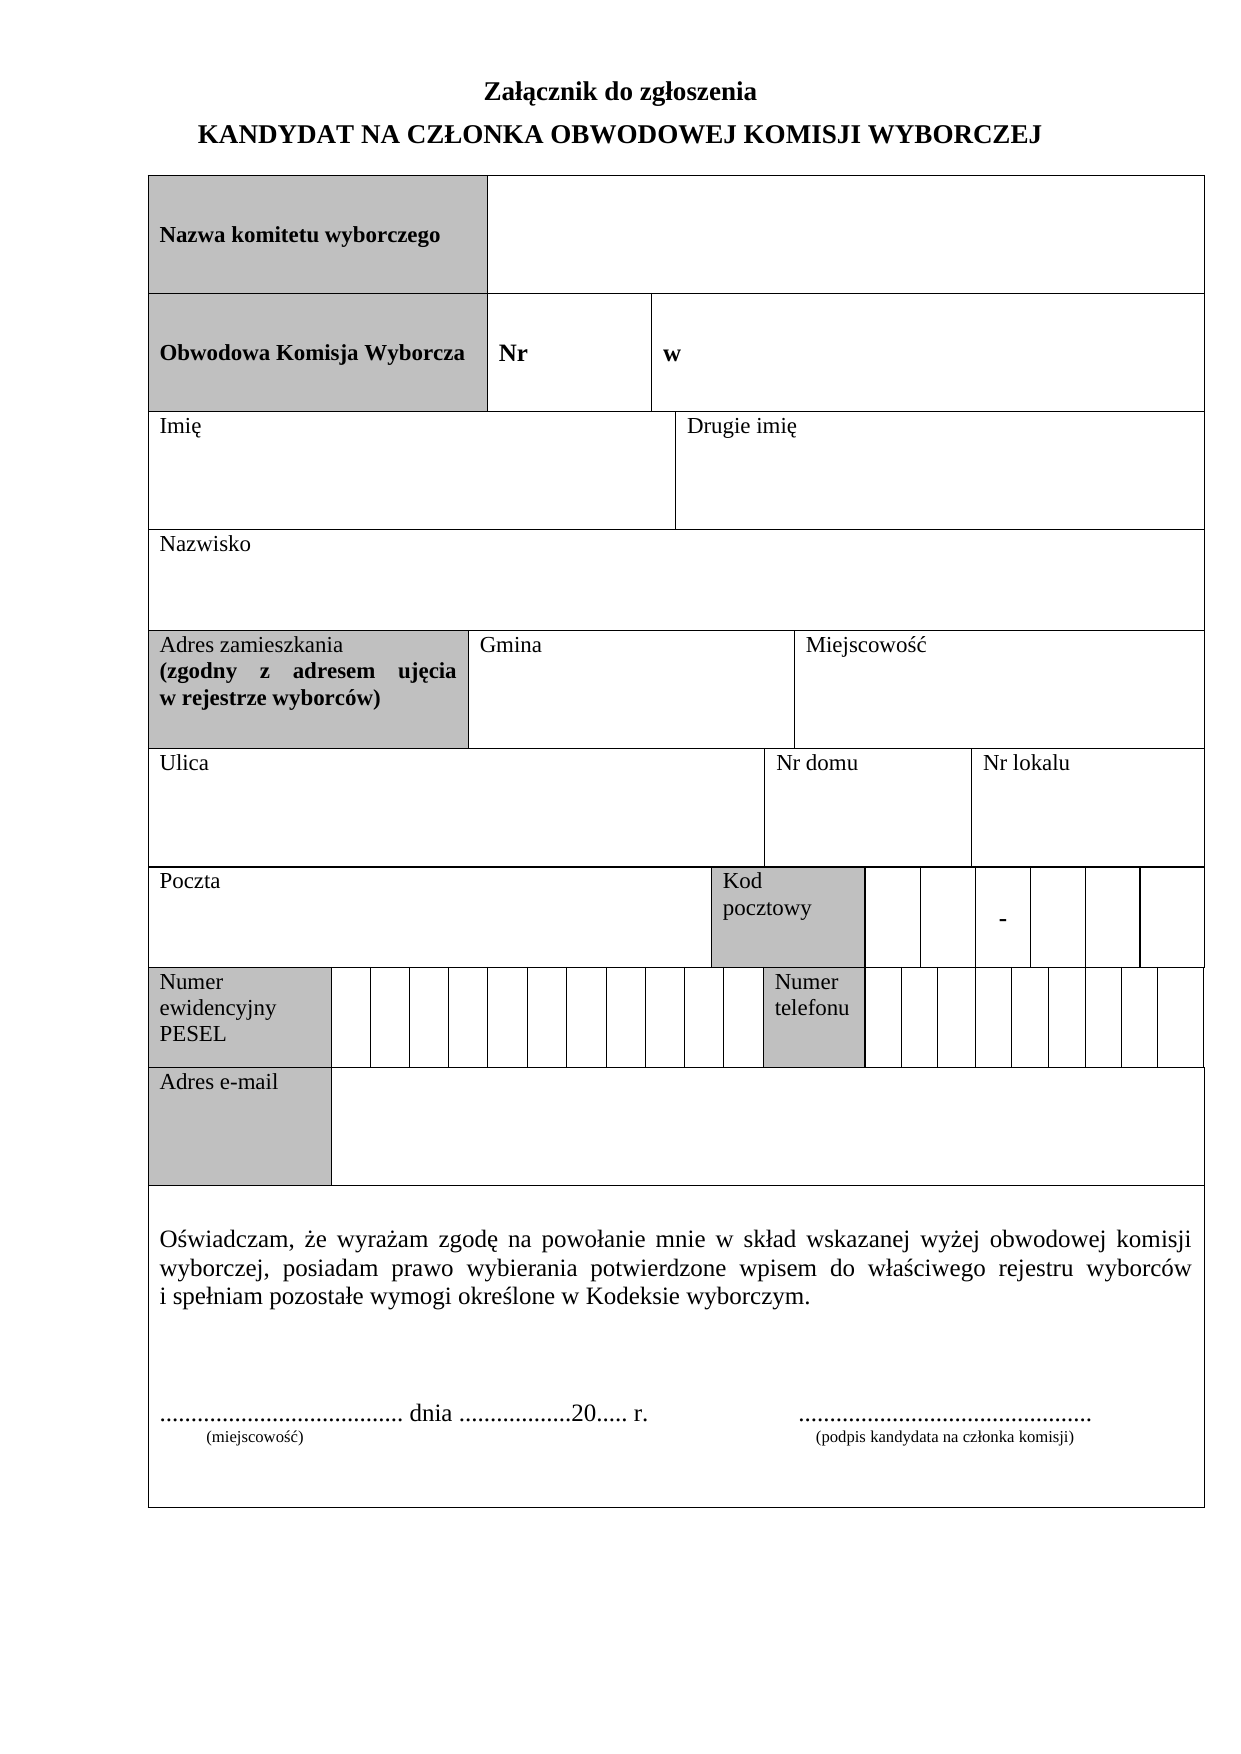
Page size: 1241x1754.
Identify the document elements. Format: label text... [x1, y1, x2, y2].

table_cell Poczta [149, 868, 711, 967]
table_cell [567, 968, 606, 1067]
table_cell [1141, 868, 1204, 967]
table_cell [938, 968, 975, 1067]
table_cell Kod pocztowy [712, 868, 864, 967]
table_cell [685, 968, 723, 1067]
table_cell [332, 1068, 1204, 1185]
table_cell [528, 968, 566, 1067]
table_cell [1158, 968, 1203, 1067]
table_cell Nr [488, 294, 651, 411]
table_cell Nazwisko [149, 530, 1204, 630]
table_header Nazwa komitetu wyborczego [149, 176, 487, 293]
table_cell Oświadczam, że wyrażam zgodę na powołanie mnie w skład wskazanej wyżej obwodowej komisji wyborczej, posiadam prawo wybierania potwierdzone wpisem do właściwego rejestru wyborców i spełniam pozostałe wymogi określone w Kodeksie wyborczym. ....................................... dnia ..................20..... r. ............................................... (miejscowość) (podpis kandydata na członka komisji) [149, 1186, 1204, 1507]
table_cell [410, 968, 448, 1067]
table_cell [866, 868, 920, 967]
table_cell [1049, 968, 1085, 1067]
table_cell [902, 968, 937, 1067]
table_cell [976, 968, 1011, 1067]
table_cell [1012, 968, 1048, 1067]
table_cell [1086, 868, 1139, 967]
table_cell [1122, 968, 1157, 1067]
table_cell Miejscowość [795, 631, 1204, 748]
table_cell [488, 968, 527, 1067]
table_cell Adres zamieszkania (zgodny z adresem ujęcia w rejestrze wyborców) [149, 631, 468, 748]
table_cell [1086, 968, 1121, 1067]
table_header [488, 176, 1204, 293]
table_cell [646, 968, 684, 1067]
table_cell [371, 968, 409, 1067]
table_cell w [652, 294, 1204, 411]
table_cell [921, 868, 975, 967]
table_cell [866, 968, 901, 1067]
text KANDYDAT NA CZŁONKA OBWODOWEJ KOMISJI WYBORCZEJ [148, 119, 1093, 150]
table_cell Nr domu [765, 749, 971, 866]
table_cell Nr lokalu [972, 749, 1204, 866]
table_cell [607, 968, 645, 1067]
table_cell Drugie imię [676, 412, 1204, 529]
table_cell Gmina [469, 631, 794, 748]
table_cell [1031, 868, 1085, 967]
table_cell [449, 968, 487, 1067]
table_cell [724, 968, 763, 1067]
table_cell Ulica [149, 749, 764, 866]
table_cell Imię [149, 412, 675, 529]
table_cell Numer telefonu [764, 968, 864, 1067]
table_cell [332, 968, 370, 1067]
table_cell Numer ewidencyjny PESEL [149, 968, 331, 1067]
table_cell - [976, 868, 1030, 967]
table_cell Adres e-mail [149, 1068, 331, 1185]
text Załącznik do zgłoszenia [148, 75, 1093, 106]
table_cell Obwodowa Komisja Wyborcza [149, 294, 487, 411]
